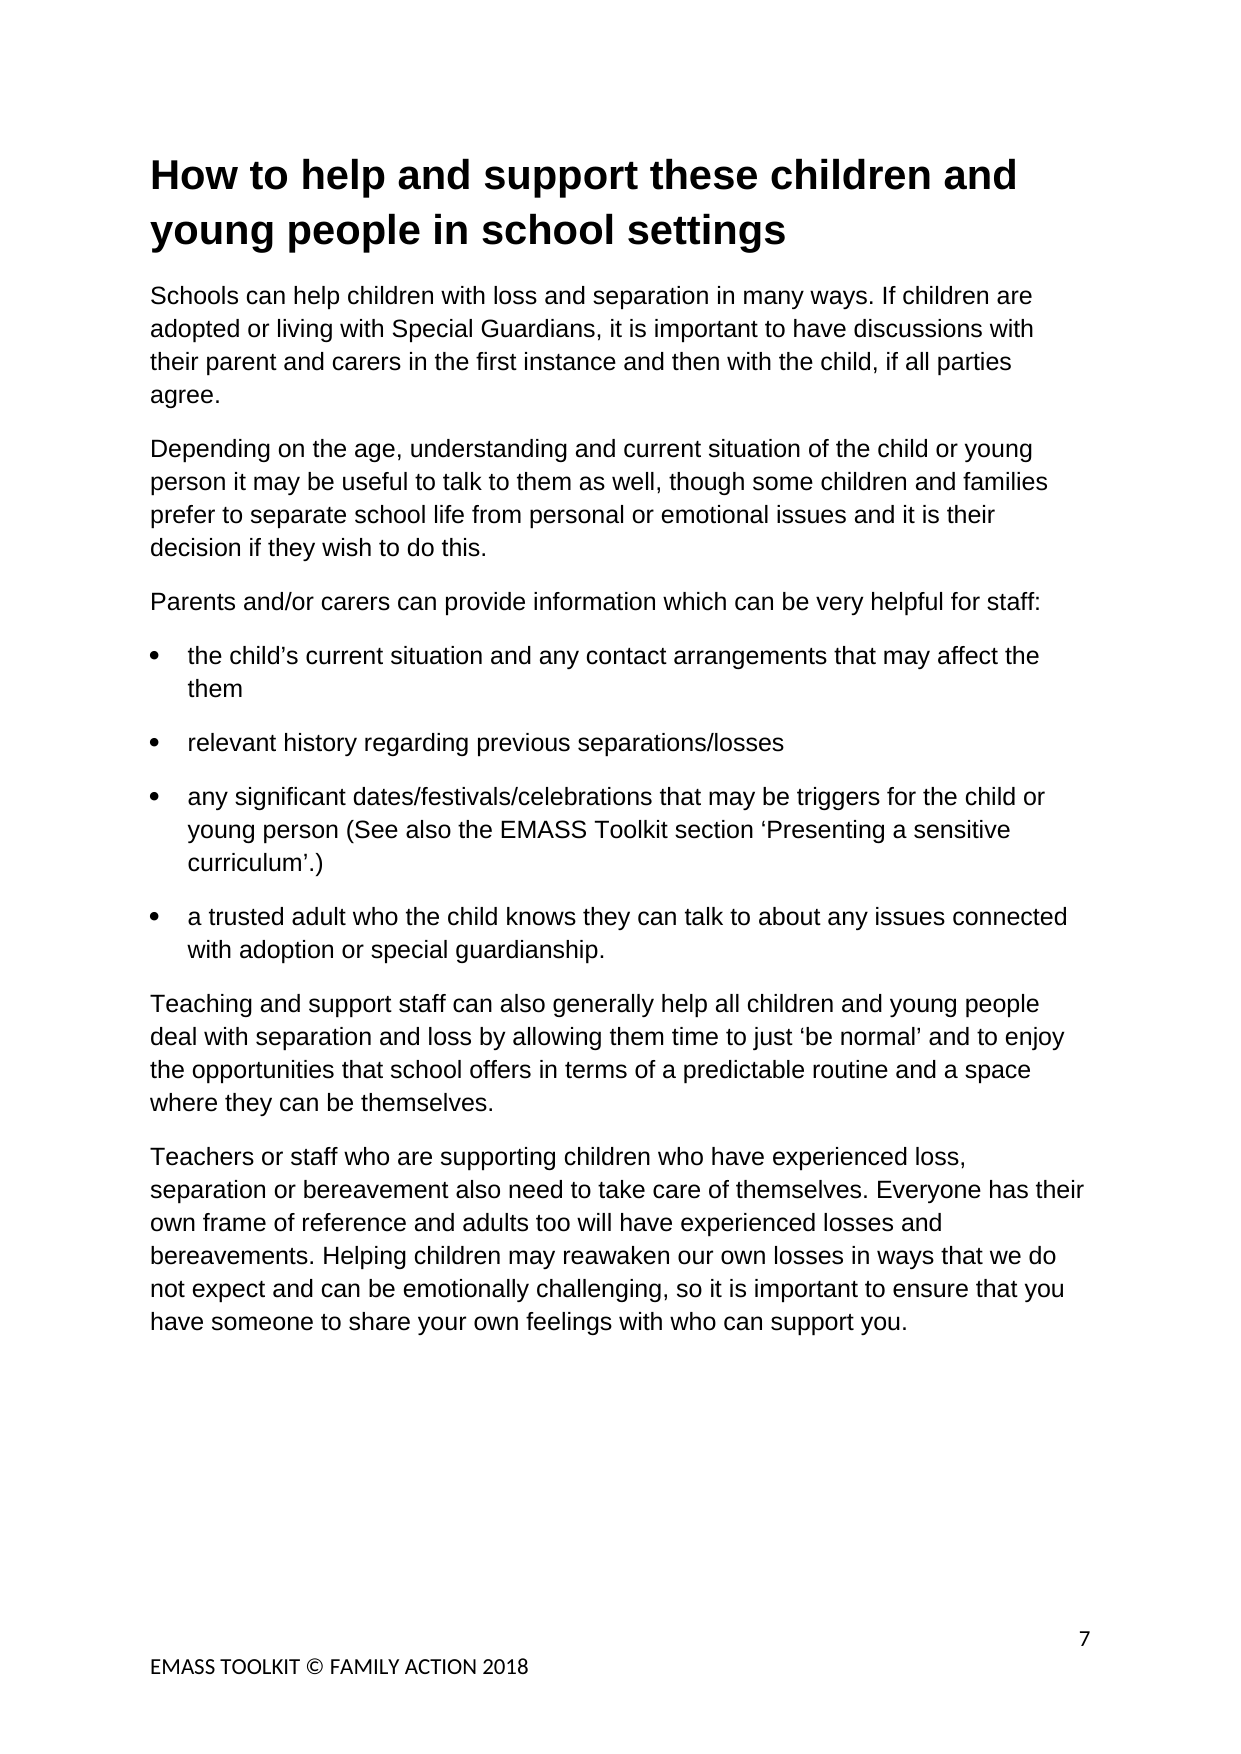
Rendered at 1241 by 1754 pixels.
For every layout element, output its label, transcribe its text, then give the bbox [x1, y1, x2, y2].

list any significant dates/festivals/celebrations that may be triggers for the child or young person (See also the EMASS Toolkit section ‘Presenting a sensitive curriculum’.) [150, 782, 1090, 877]
text Parents and/or carers can provide information which can be very helpful for staff: [150, 587, 1090, 616]
list the child’s current situation and any contact arrangements that may affect the them [150, 641, 1090, 703]
text Schools can help children with loss and separation in many ways. If children are adopted or living with Special Guardians, it is important to have discussions with their parent and carers in the first instance and then with the child, if all parties agree. [150, 281, 1090, 409]
text Depending on the age, understanding and current situation of the child or young person it may be useful to talk to them as well, though some children and families prefer to separate school life from personal or emotional issues and it is their decision if they wish to do this. [150, 434, 1090, 562]
text Teaching and support staff can also generally help all children and young people deal with separation and loss by allowing them time to just ‘be normal’ and to enjoy the opportunities that school offers in terms of a predictable routine and a space where they can be themselves. [150, 989, 1090, 1116]
text Teachers or staff who are supporting children who have experienced loss, separation or bereavement also need to take care of themselves. Everyone has their own frame of reference and adults too will have experienced losses and bereavements. Helping children may reawaken our own losses in ways that we do not expect and can be emotionally challenging, so it is important to ensure that you have someone to share your own feelings with who can support you. [150, 1142, 1090, 1335]
list relevant history regarding previous separations/losses [150, 728, 1090, 757]
list a trusted adult who the child knows they can talk to about any issues connected with adoption or special guardianship. [150, 902, 1090, 963]
text How to help and support these children and young people in school settings [150, 150, 1090, 253]
